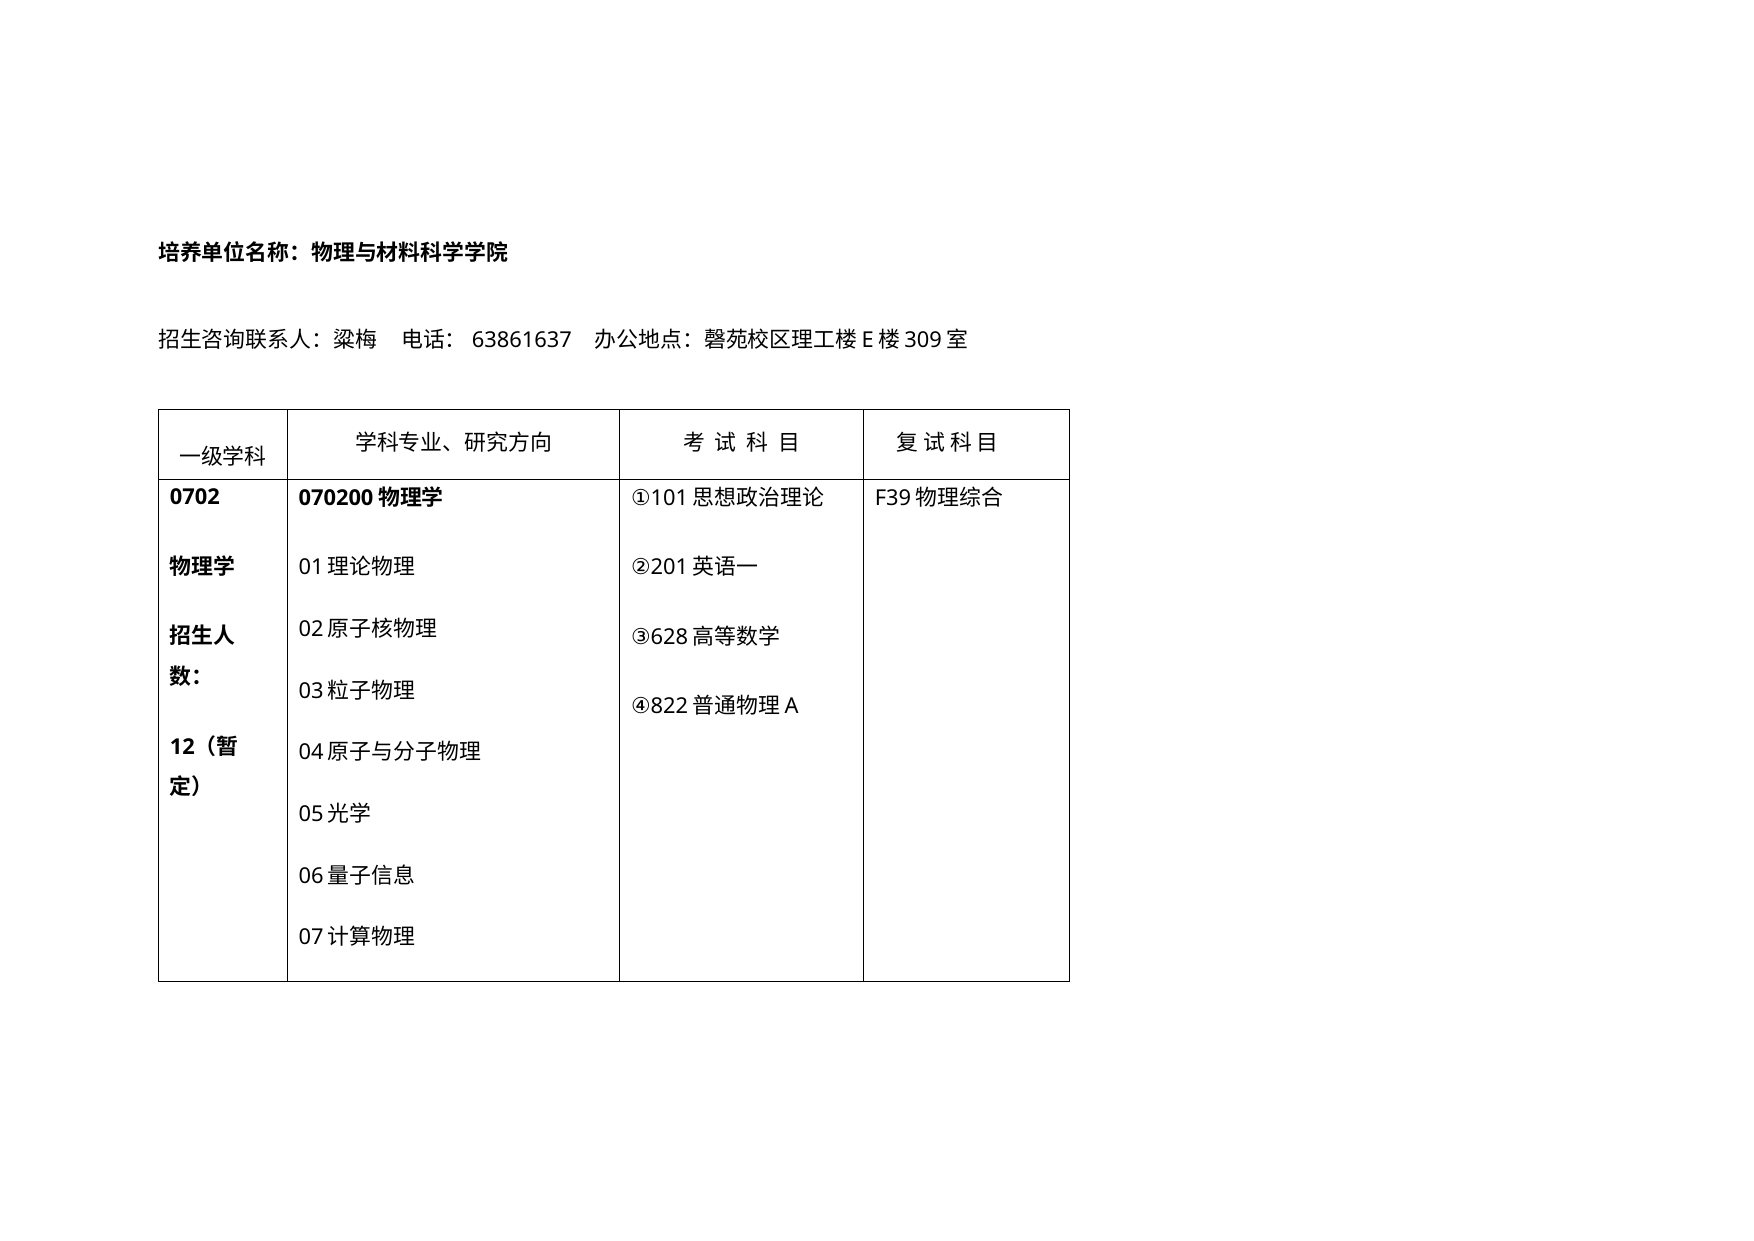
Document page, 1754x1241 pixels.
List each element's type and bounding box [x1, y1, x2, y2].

table_cell [150, 198, 1604, 989]
